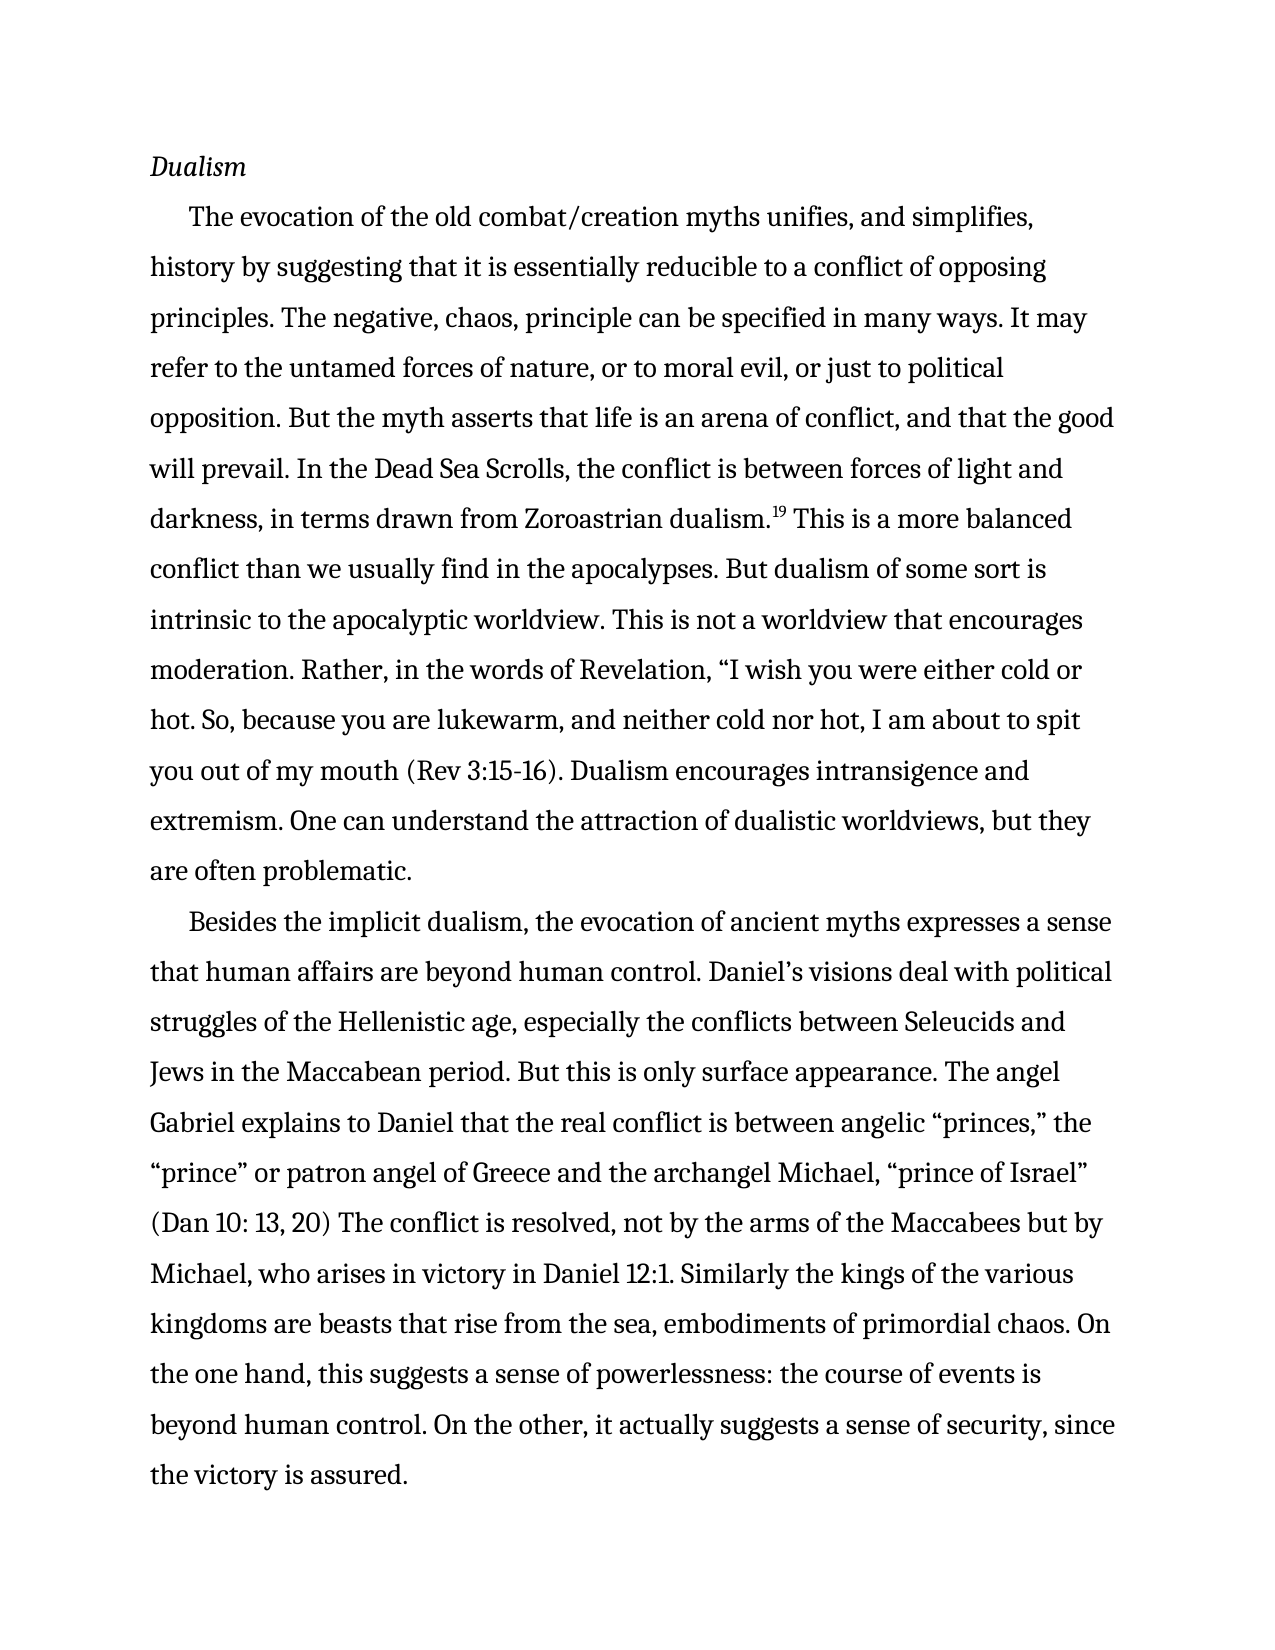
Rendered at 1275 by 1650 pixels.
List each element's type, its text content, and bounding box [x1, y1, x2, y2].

text The evocation of the old combat/creation myths unifies, and simplifies, history by suggesting that it is essentially reducible to a conflict of opposing principles. The negative, chaos, principle can be specified in many ways. It may refer to the untamed forces of nature, or to moral evil, or just to political opposition. But the myth asserts that life is an arena of conflict, and that the good will prevail. In the Dead Sea Scrolls, the conflict is between forces of light and darkness, in terms drawn from Zoroastrian dualism. This is a more balanced conflict than we usually find in the apocalypses. But dualism of some sort is intrinsic to the apocalyptic worldview. This is not a worldview that encourages moderation. Rather, in the words of Revelation, “I wish you were either cold or hot. So, because you are lukewarm, and neither cold nor hot, I am about to spit you out of my mouth (Rev 3:15-16). Dualism encourages intransigence and extremism. One can understand the attraction of dualistic worldviews, but they are often problematic. [150, 200, 1125, 888]
text Dualism [150, 150, 1125, 183]
text Besides the implicit dualism, the evocation of ancient myths expresses a sense that human affairs are beyond human control. Daniel’s visions deal with political struggles of the Hellenistic age, especially the conflicts between Seleucids and Jews in the Maccabean period. But this is only surface appearance. The angel Gabriel explains to Daniel that the real conflict is between angelic “princes,” the “prince” or patron angel of Greece and the archangel Michael, “prince of Israel” (Dan 10: 13, 20) The conflict is resolved, not by the arms of the Maccabees but by Michael, who arises in victory in Daniel 12:1. Similarly the kings of the various kingdoms are beasts that rise from the sea, embodiments of primordial chaos. On the one hand, this suggests a sense of powerlessness: the course of events is beyond human control. On the other, it actually suggests a sense of security, since the victory is assured. [150, 905, 1125, 1492]
